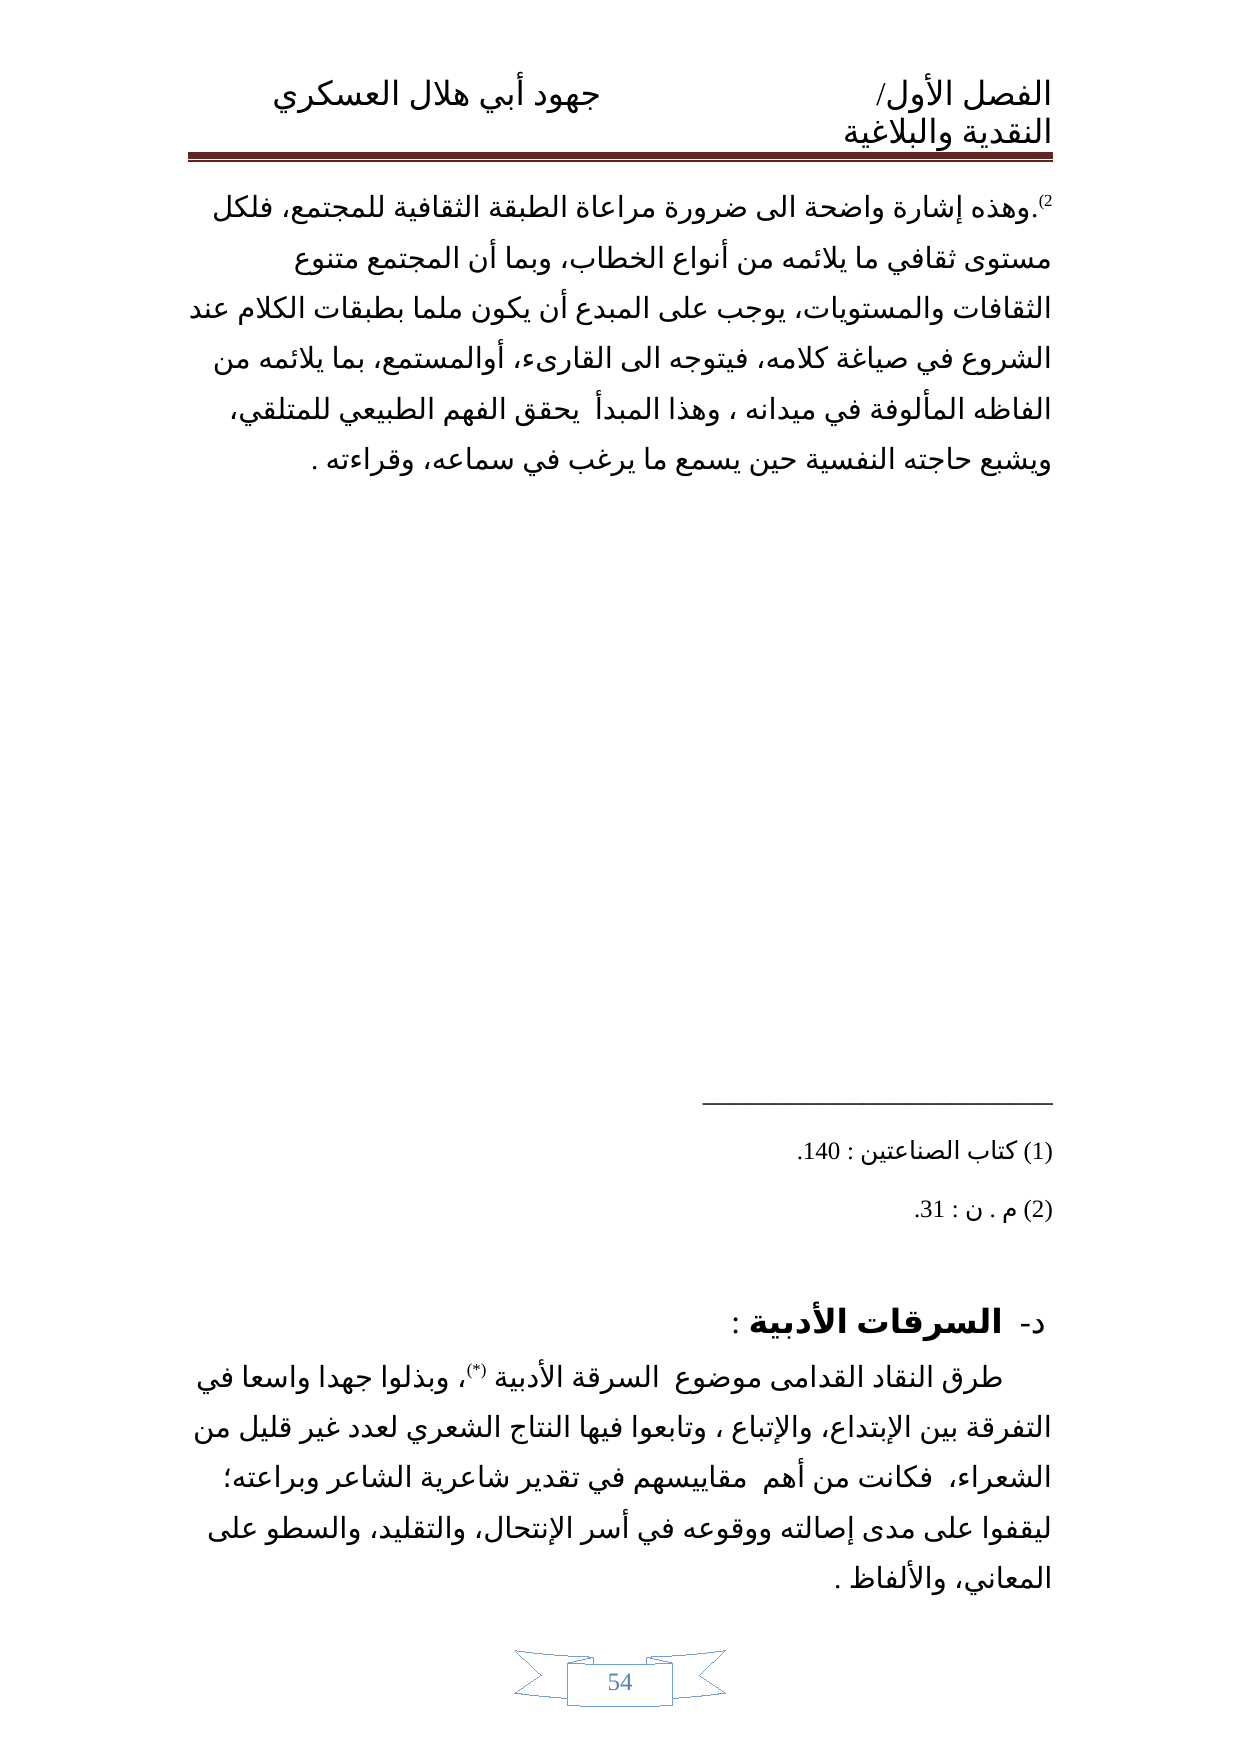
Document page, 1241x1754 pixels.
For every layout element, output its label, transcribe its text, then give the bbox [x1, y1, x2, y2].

text ________________________ [187, 1074, 1053, 1107]
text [187, 191, 1053, 476]
text (2) م . ن : 31. [187, 1194, 1053, 1223]
text (1) كتاب الصناعتين : 140. [187, 1136, 1053, 1165]
text د- السرقات الأدبية : [187, 1302, 1053, 1341]
text طرق النقاد القدامى موضوع السرقة الأدبية (*)، وبذلوا جهدا واسعا في التفرقة بين الإبتداع، والإتباع ، وتابعوا فيها النتاج الشعري لعدد غير قليل من الشعراء، فكانت من أهم مقاييسهم في تقدير شاعرية الشاعر وبراعته؛ ليقفوا على مدى إصالته ووقوعه في أسر الإنتحال، والتقليد، والسطو على المعاني، والألفاظ . [187, 1360, 1053, 1595]
